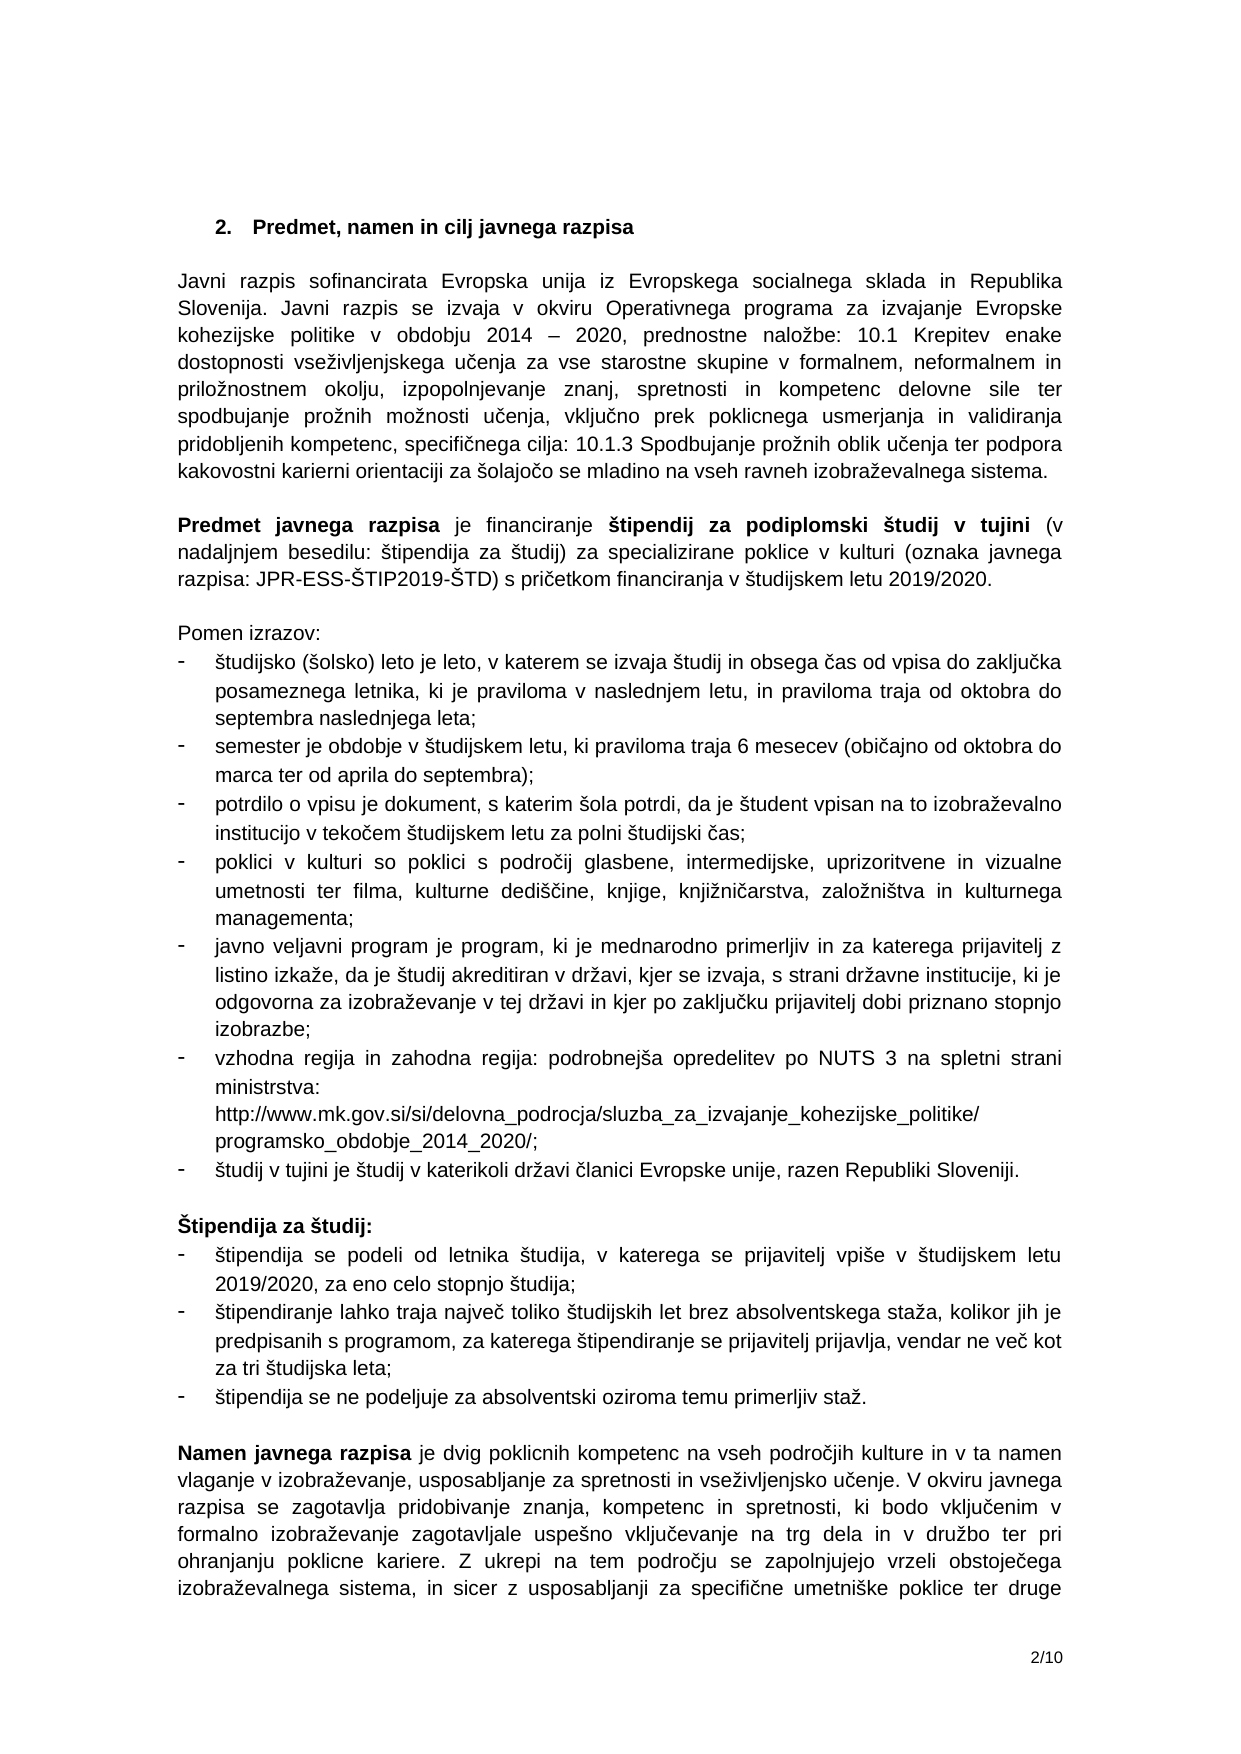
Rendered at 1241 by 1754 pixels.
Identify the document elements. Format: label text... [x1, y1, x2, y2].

list Štipendija za študij: [177, 1211, 1063, 1238]
list študij v tujini je študij v katerikoli državi članici Evropske unije, razen Republiki Sloveniji. [177, 1153, 1063, 1183]
list semester je obdobje v študijskem letu, ki praviloma traja 6 mesecev (običajno od oktobra do marca ter od aprila do septembra); [177, 729, 1063, 787]
text Pomen izrazov: [177, 591, 1063, 645]
list štipendija se podeli od letnika študija, v katerega se prijavitelj vpiše v študijskem letu 2019/2020, za eno celo stopnjo študija; [177, 1238, 1063, 1295]
text Javni razpis sofinancirata Evropska unija iz Evropskega socialnega sklada in Republika Slovenija. Javni razpis se izvaja v okviru Operativnega programa za izvajanje Evropske kohezijske politike v obdobju 2014 – 2020, prednostne naložbe: 10.1 Krepitev enake dostopnosti vseživljenjskega učenja za vse starostne skupine v formalnem, neformalnem in priložnostnem okolju, izpopolnjevanje znanj, spretnosti in kompetenc delovne sile ter spodbujanje prožnih možnosti učenja, vključno prek poklicnega usmerjanja in validiranja pridobljenih kompetenc, specifičnega cilja: 10.1.3 Spodbujanje prožnih oblik učenja ter podpora kakovostni karierni orientaciji za šolajočo se mladino na vseh ravneh izobraževalnega sistema. [177, 266, 1063, 482]
list javno veljavni program je program, ki je mednarodno primerljiv in za katerega prijavitelj z listino izkaže, da je študij akreditiran v državi, kjer se izvaja, s strani državne institucije, ki je odgovorna za izobraževanje v tej državi in kjer po zaključku prijavitelj dobi priznano stopnjo izobrazbe; [177, 929, 1063, 1041]
list potrdilo o vpisu je dokument, s katerim šola potrdi, da je študent vpisan na to izobraževalno institucijo v tekočem študijskem letu za polni študijski čas; [177, 787, 1063, 845]
list http://www.mk.gov.si/si/delovna_podrocja/sluzba_za_izvajanje_kohezijske_politike/programsko_obdobje_2014_2020/; [215, 1099, 1063, 1153]
list vzhodna regija in zahodna regija: podrobnejša opredelitev po NUTS 3 na spletni strani ministrstva: [177, 1041, 1063, 1099]
list štipendiranje lahko traja največ toliko študijskih let brez absolventskega staža, kolikor jih je predpisanih s programom, za katerega štipendiranje se prijavitelj prijavlja, vendar ne več kot za tri študijska leta; [177, 1295, 1063, 1380]
list študijsko (šolsko) leto je leto, v katerem se izvaja študij in obsega čas od vpisa do zaključka posameznega letnika, ki je praviloma v naslednjem letu, in praviloma traja od oktobra do septembra naslednjega leta; [177, 645, 1063, 729]
list poklici v kulturi so poklici s področij glasbene, intermedijske, uprizoritvene in vizualne umetnosti ter filma, kulturne dediščine, knjige, knjižničarstva, založništva in kulturnega managementa; [177, 845, 1063, 929]
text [177, 1438, 1063, 1600]
list štipendija se ne podeljuje za absolventski oziroma temu primerljiv staž. [177, 1380, 1063, 1411]
text Predmet javnega razpisa je financiranje štipendij za podiplomski študij v tujini (v nadaljnjem besedilu: štipendija za študij) za specializirane poklice v kulturi (oznaka javnega razpisa: JPR-ESS-ŠTIP2019-ŠTD) s pričetkom financiranja v študijskem letu 2019/2020. [177, 509, 1063, 591]
list Predmet, namen in cilj javnega razpisa [215, 212, 1063, 239]
